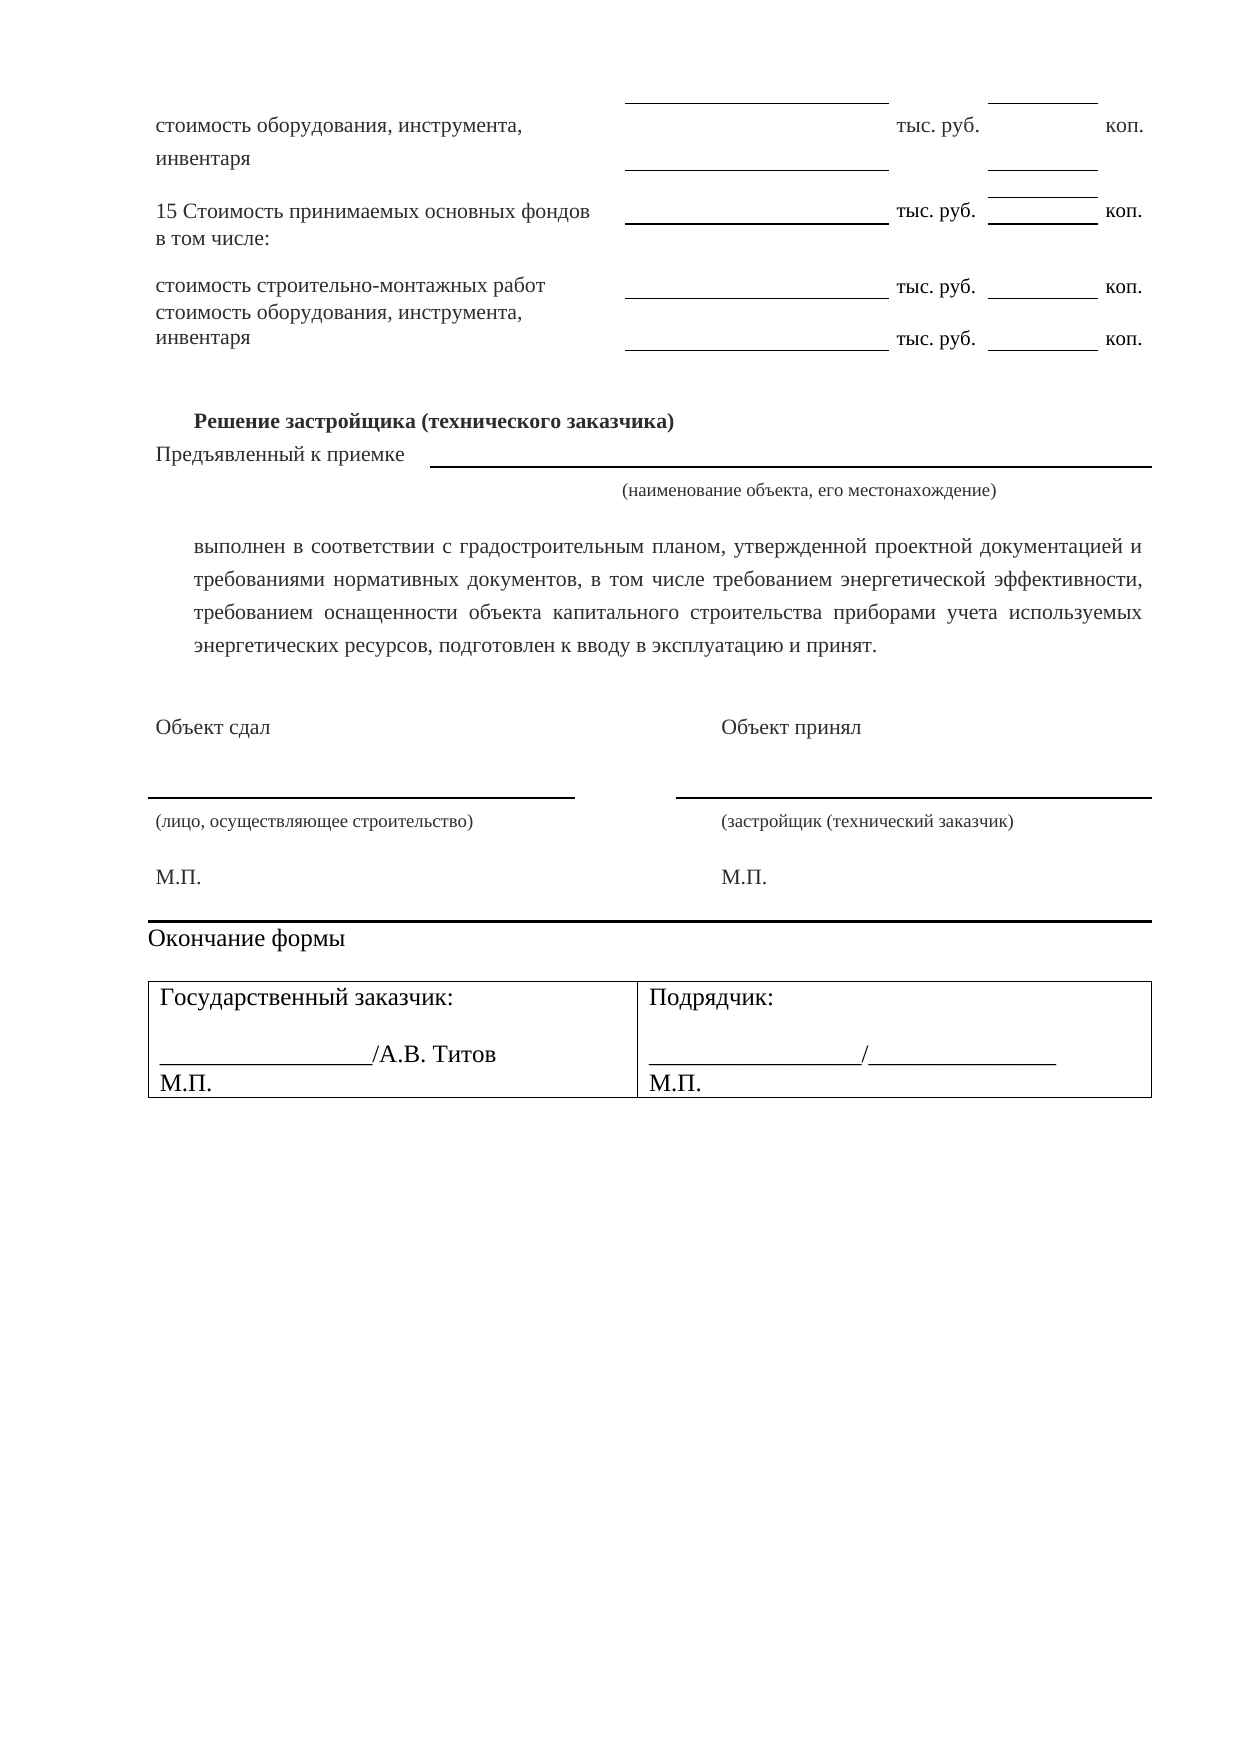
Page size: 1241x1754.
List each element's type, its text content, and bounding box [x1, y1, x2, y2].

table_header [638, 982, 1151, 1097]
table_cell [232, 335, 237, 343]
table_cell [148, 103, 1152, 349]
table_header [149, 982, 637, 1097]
text Окончание формы [148, 923, 1152, 952]
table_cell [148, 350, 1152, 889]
